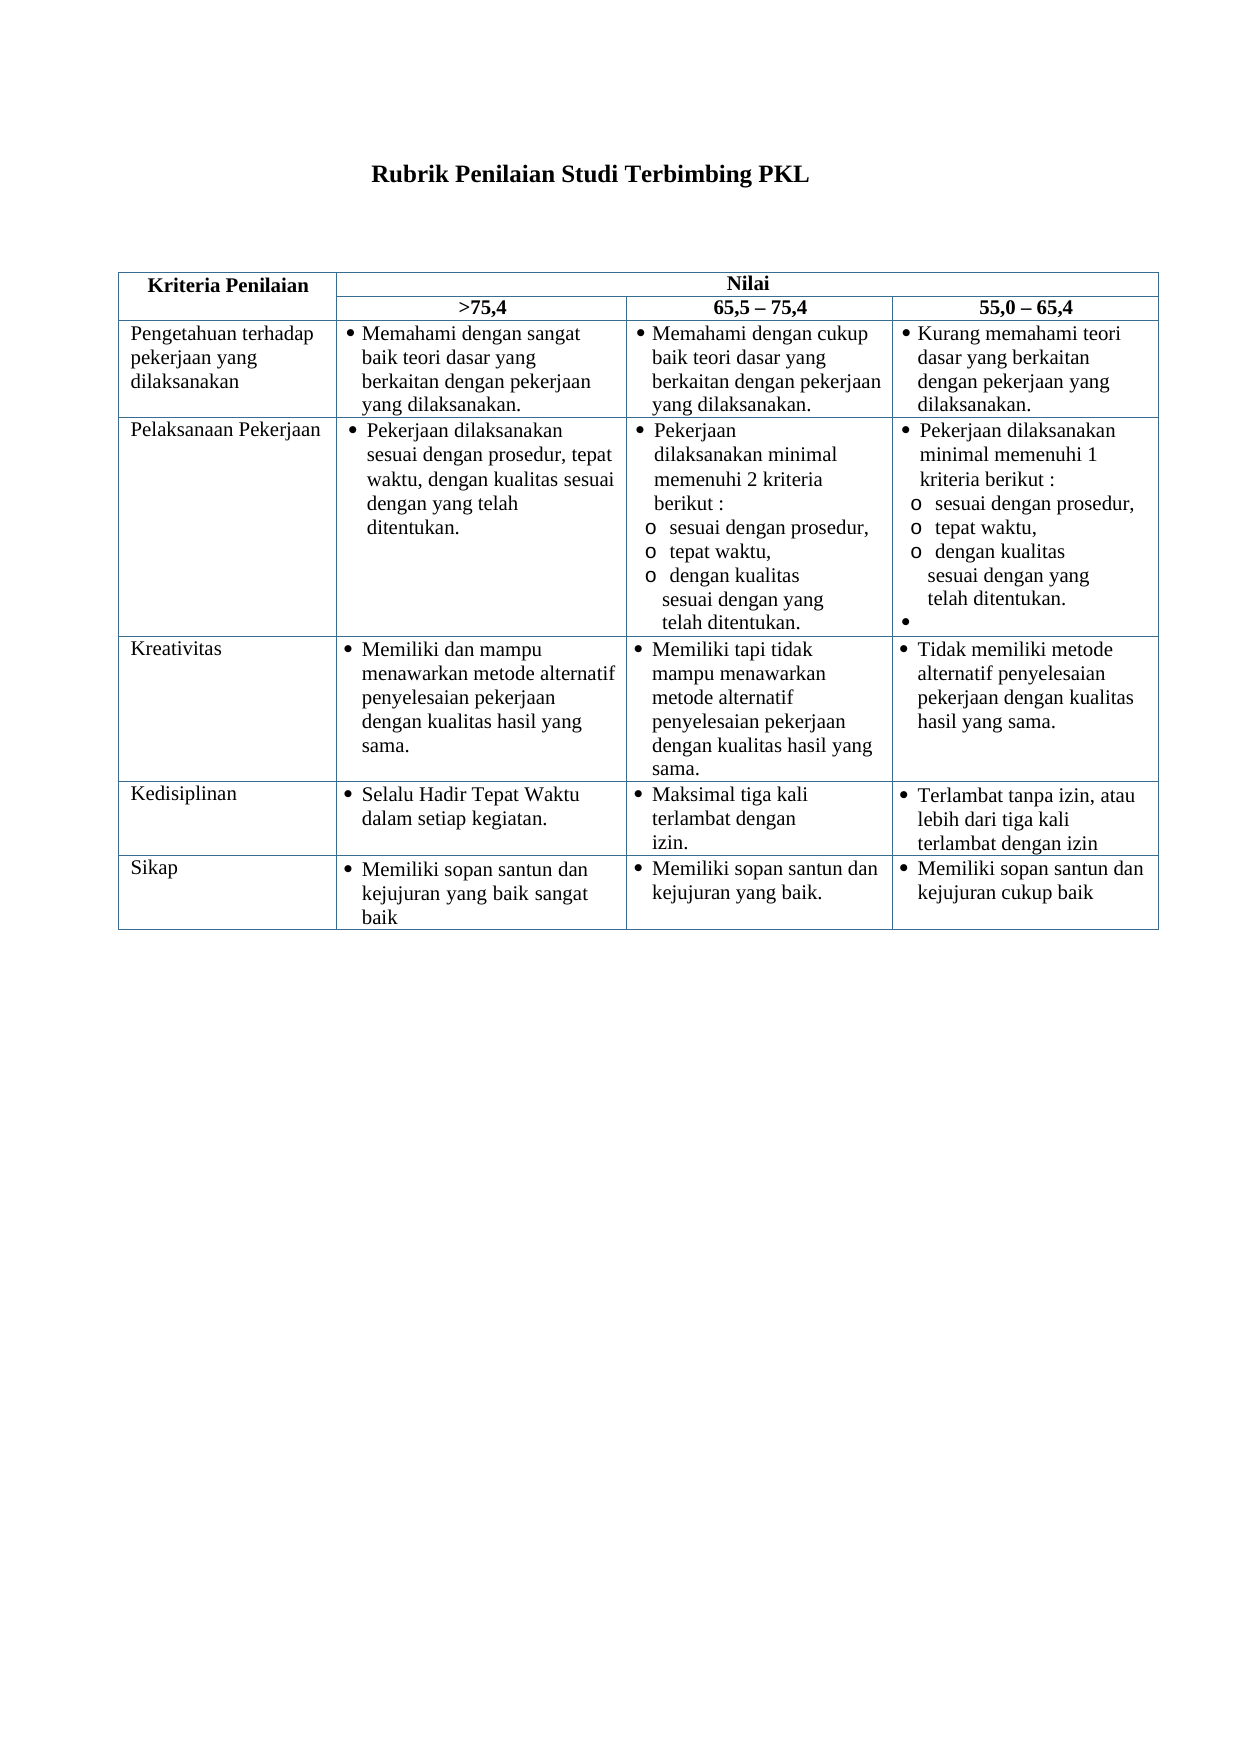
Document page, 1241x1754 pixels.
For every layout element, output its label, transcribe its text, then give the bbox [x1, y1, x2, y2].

table_cell Memahami dengan sangat baik teori dasar yang berkaitan dengan pekerjaan yang dilaksanakan. [337, 321, 626, 417]
table_cell Pelaksanaan Pekerjaan [119, 418, 336, 636]
table_cell Memiliki sopan santun dan kejujuran yang baik. [627, 856, 892, 929]
table_cell Pengetahuan terhadap pekerjaan yang dilaksanakan [119, 321, 336, 417]
table_cell Memahami dengan cukup baik teori dasar yang berkaitan dengan pekerjaan yang dilaksanakan. [627, 321, 892, 417]
table_cell Pekerjaan dilaksanakan minimal memenuhi 2 kriteria berikut : o sesuai dengan prosedur, o tepat waktu, o dengan kualitas sesuai dengan yang telah ditentukan. [627, 418, 892, 636]
table_cell Kreativitas [119, 637, 336, 781]
table_cell Kedisiplinan [119, 782, 336, 855]
table_header Nilai [337, 273, 1158, 296]
table_cell Terlambat tanpa izin, atau lebih dari tiga kali terlambat dengan izin [893, 782, 1158, 855]
table_cell Tidak memiliki metode alternatif penyelesaian pekerjaan dengan kualitas hasil yang sama. [893, 637, 1158, 781]
table_cell Selalu Hadir Tepat Waktu dalam setiap kegiatan. [337, 782, 626, 855]
table_cell Memiliki dan mampu menawarkan metode alternatif penyelesaian pekerjaan dengan kualitas hasil yang sama. [337, 637, 626, 781]
table_cell >75,4 [337, 297, 626, 320]
table_cell Memiliki tapi tidak mampu menawarkan metode alternatif penyelesaian pekerjaan dengan kualitas hasil yang sama. [627, 637, 892, 781]
table_cell 55,0 – 65,4 [893, 297, 1158, 320]
table_cell Memiliki sopan santun dan kejujuran cukup baik [893, 856, 1158, 929]
table_cell Maksimal tiga kali terlambat dengan izin. [627, 782, 892, 855]
table_cell Sikap [119, 856, 336, 929]
table_cell Memiliki sopan santun dan kejujuran yang baik sangat baik [337, 856, 626, 929]
table_header Kriteria Penilaian [119, 273, 336, 320]
table_cell Pekerjaan dilaksanakan minimal memenuhi 1 kriteria berikut : o sesuai dengan prosedur, o tepat waktu, o dengan kualitas sesuai dengan yang telah ditentukan.  [893, 418, 1158, 636]
table_cell 65,5 – 75,4 [627, 297, 892, 320]
table_cell Kurang memahami teori dasar yang berkaitan dengan pekerjaan yang dilaksanakan. [893, 321, 1158, 417]
text Rubrik Penilaian Studi Terbimbing PKL [371, 159, 1182, 188]
table_cell Pekerjaan dilaksanakan sesuai dengan prosedur, tepat waktu, dengan kualitas sesuai dengan yang telah ditentukan. [337, 418, 626, 636]
